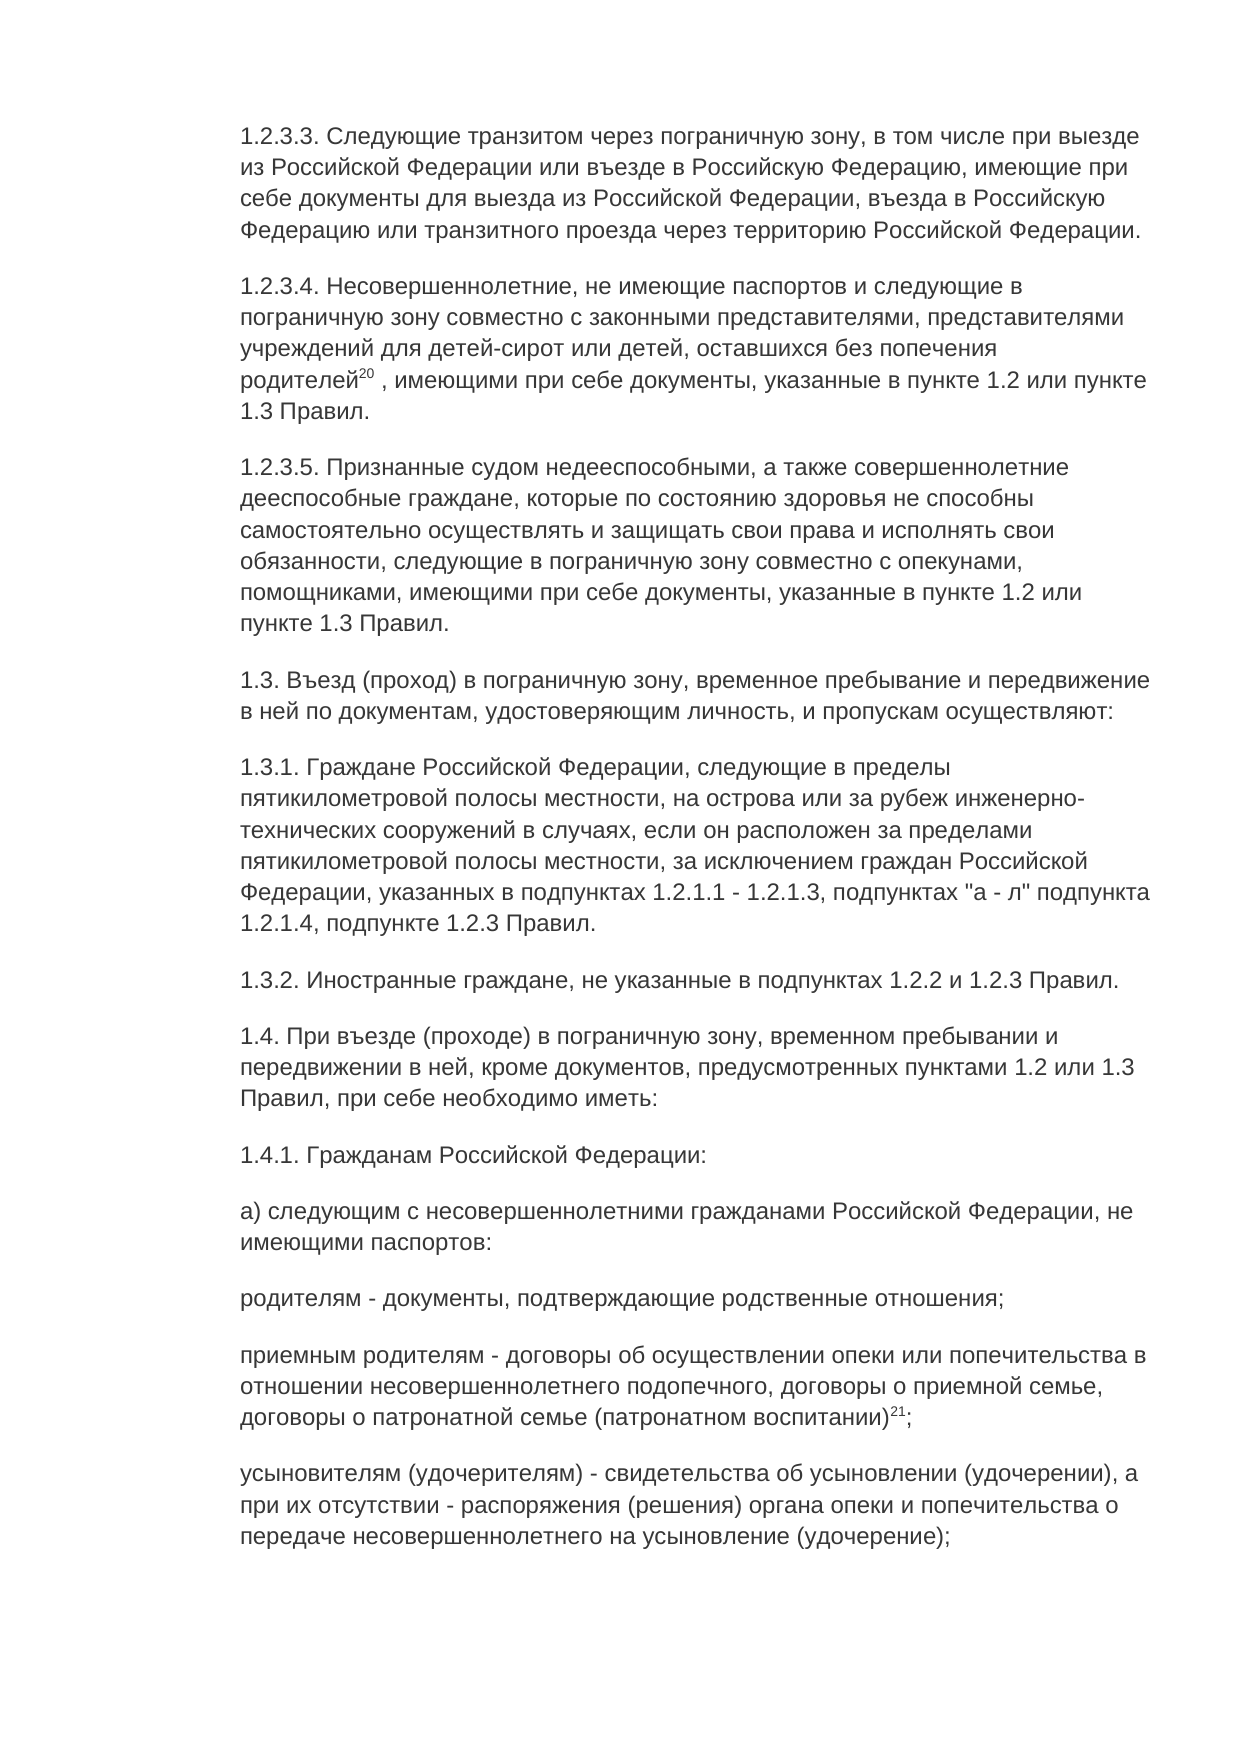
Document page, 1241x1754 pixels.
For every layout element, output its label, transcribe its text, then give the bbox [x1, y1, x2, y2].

text усыновителям (удочерителям) - свидетельства об усыновлении (удочерении), а при их отсутствии - распоряжения (решения) органа опеки и попечительства о передаче несовершеннолетнего на усыновление (удочерение); [240, 1456, 1152, 1549]
text 1.2.3.3. Следующие транзитом через пограничную зону, в том числе при выезде из Российской Федерации или въезде в Российскую Федерацию, имеющие при себе документы для выезда из Российской Федерации, въезда в Российскую Федерацию или транзитного проезда через территорию Российской Федерации. [240, 118, 1152, 243]
text 1.2.3.4. Несовершеннолетние, не имеющие паспортов и следующие в пограничную зону совместно с законными представителями, представителями учреждений для детей-сирот или детей, оставшихся без попечения родителей20 , имеющими при себе документы, указанные в пункте 1.2 или пункте 1.3 Правил. [240, 268, 1152, 424]
text 1.3.1. Граждане Российской Федерации, следующие в пределы пятикилометровой полосы местности, на острова или за рубеж инженерно-технических сооружений в случаях, если он расположен за пределами пятикилометровой полосы местности, за исключением граждан Российской Федерации, указанных в подпунктах 1.2.1.1 - 1.2.1.3, подпунктах "а - л" подпункта 1.2.1.4, подпункте 1.2.3 Правил. [240, 749, 1152, 937]
text приемным родителям - договоры об осуществлении опеки или попечительства в отношении несовершеннолетнего подопечного, договоры о приемной семье, договоры о патронатной семье (патронатном воспитании)21; [240, 1337, 1152, 1431]
text 1.2.3.5. Признанные судом недееспособными, а также совершеннолетние дееспособные граждане, которые по состоянию здоровья не способны самостоятельно осуществлять и защищать свои права и исполнять свои обязанности, следующие в пограничную зону совместно с опекунами, помощниками, имеющими при себе документы, указанные в пункте 1.2 или пункте 1.3 Правил. [240, 449, 1152, 637]
text а) следующим с несовершеннолетними гражданами Российской Федерации, не имеющими паспортов: [240, 1193, 1152, 1256]
text 1.3.2. Иностранные граждане, не указанные в подпунктах 1.2.2 и 1.2.3 Правил. [240, 962, 1152, 993]
text 1.3. Въезд (проход) в пограничную зону, временное пребывание и передвижение в ней по документам, удостоверяющим личность, и пропускам осуществляют: [240, 662, 1152, 724]
text родителям - документы, подтверждающие родственные отношения; [240, 1281, 1152, 1312]
text 1.4.1. Гражданам Российской Федерации: [240, 1137, 1152, 1168]
text 1.4. При въезде (проходе) в пограничную зону, временном пребывании и передвижении в ней, кроме документов, предусмотренных пунктами 1.2 или 1.3 Правил, при себе необходимо иметь: [240, 1018, 1152, 1112]
